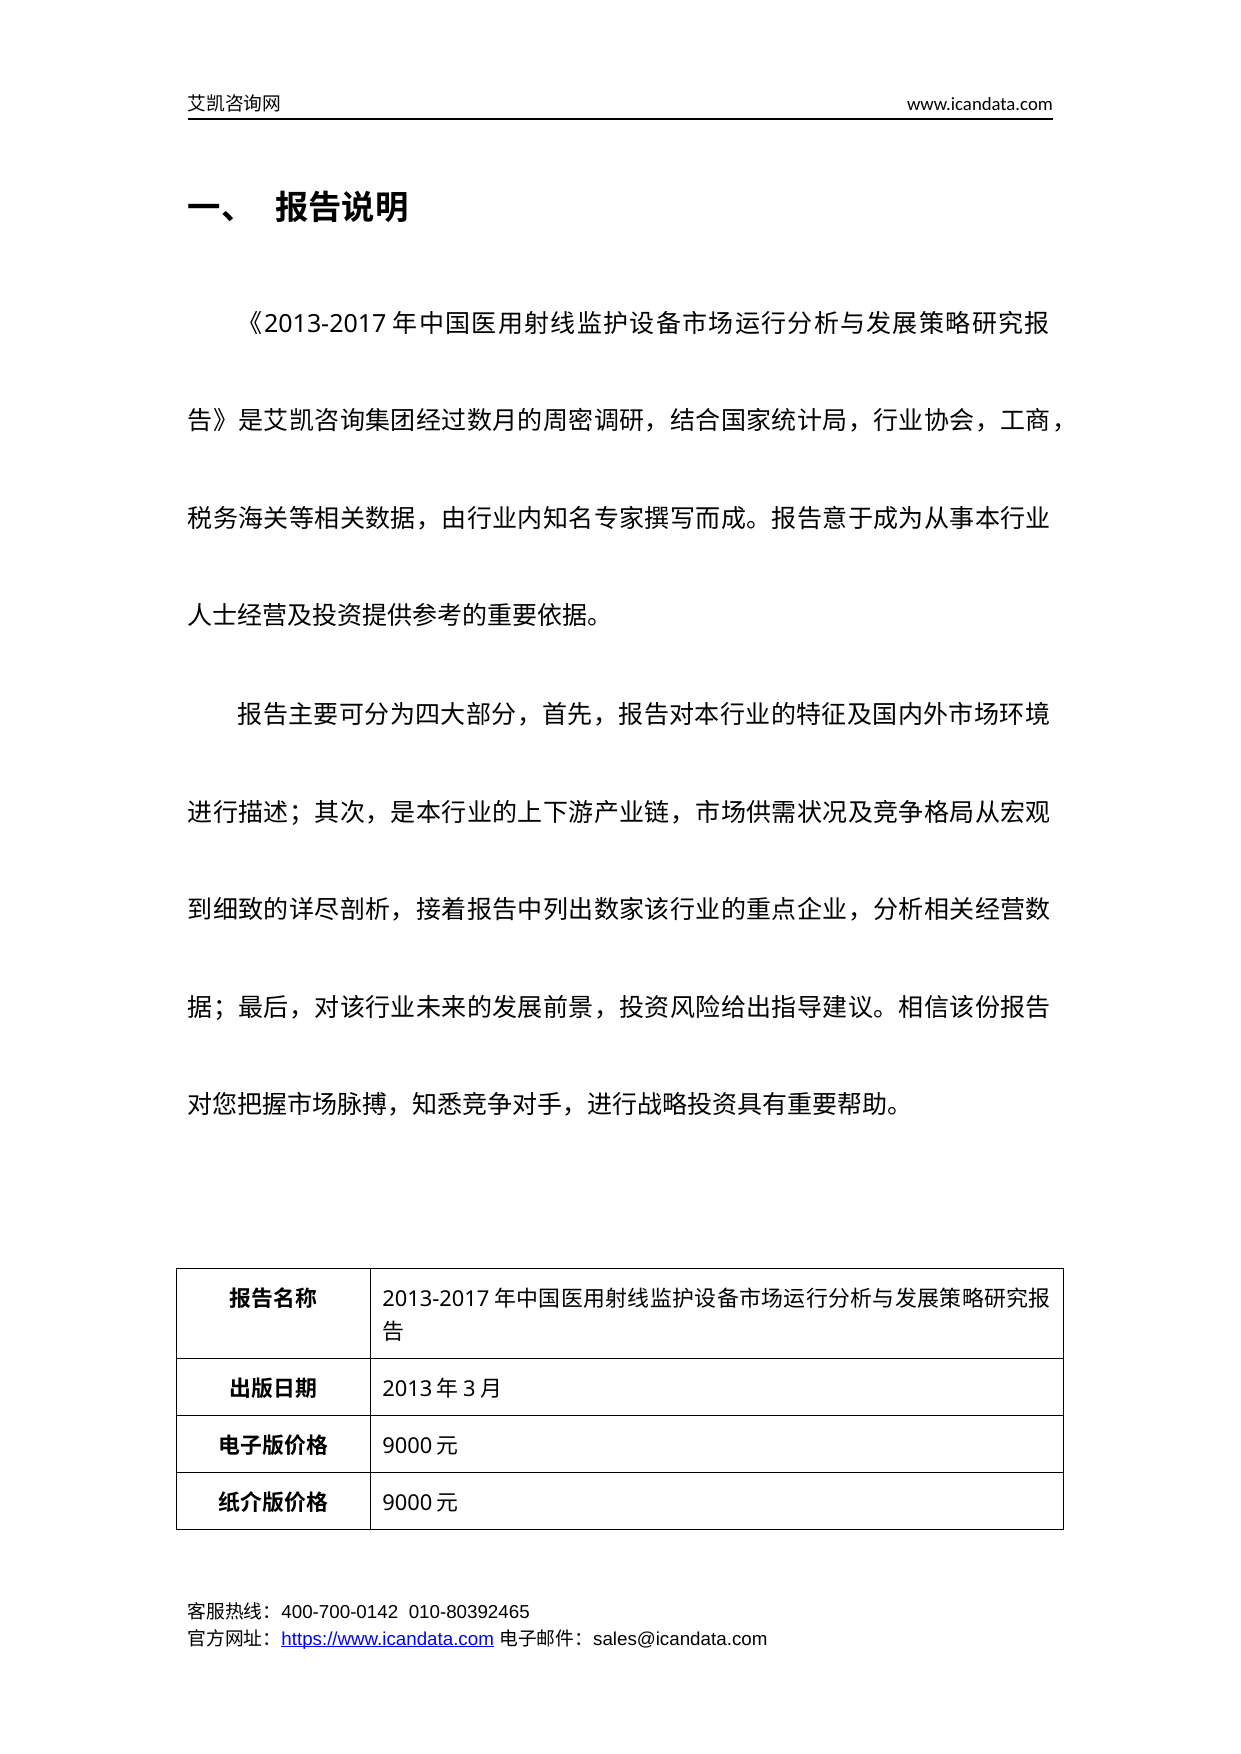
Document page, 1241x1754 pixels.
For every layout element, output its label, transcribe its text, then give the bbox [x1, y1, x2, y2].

subtitle 报告说明 [187, 172, 1053, 237]
text 《2013-2017年中国医用射线监护设备市场运行分析与发展策略研究报告》是艾凯咨询集团经过数月的周密调研，结合国家统计局，行业协会，工商，税务海关等相关数据，由行业内知名专家撰写而成。报告意于成为从事本行业人士经营及投资提供参考的重要依据。 [187, 289, 1053, 646]
table_cell 纸介版价格 [177, 1473, 370, 1529]
table_cell 电子版价格 [177, 1416, 370, 1472]
table_cell 9000元 [371, 1416, 1063, 1472]
table_cell 9000元 [371, 1473, 1063, 1529]
table_header 报告名称 [177, 1269, 370, 1358]
table_header 2013-2017年中国医用射线监护设备市场运行分析与发展策略研究报告 [371, 1269, 1063, 1358]
table_cell 出版日期 [177, 1359, 370, 1415]
table_cell 2013年3月 [371, 1359, 1063, 1415]
text 报告主要可分为四大部分，首先，报告对本行业的特征及国内外市场环境进行描述；其次，是本行业的上下游产业链，市场供需状况及竞争格局从宏观到细致的详尽剖析，接着报告中列出数家该行业的重点企业，分析相关经营数据；最后，对该行业未来的发展前景，投资风险给出指导建议。相信该份报告对您把握市场脉搏，知悉竞争对手，进行战略投资具有重要帮助。 [187, 681, 1053, 1136]
